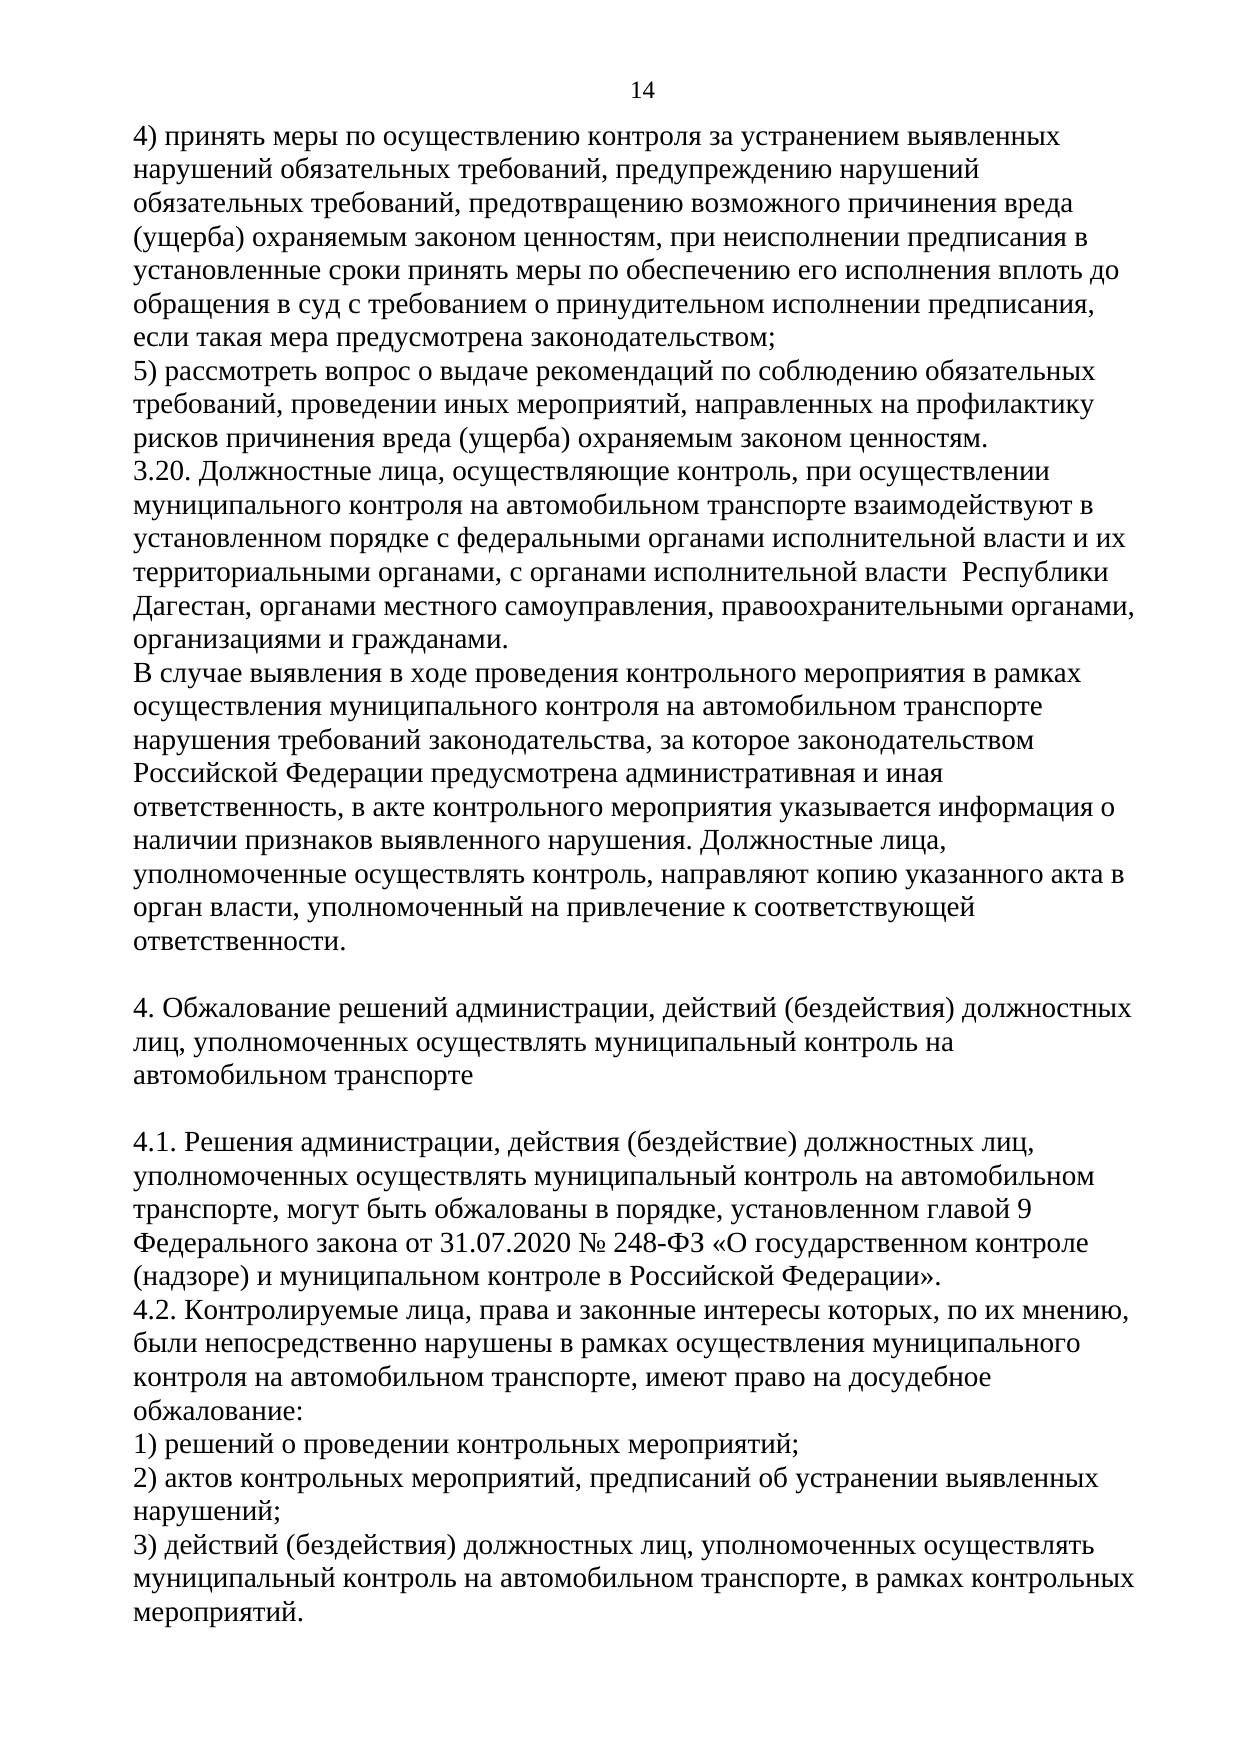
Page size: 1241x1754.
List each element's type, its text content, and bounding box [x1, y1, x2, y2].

text 5) рассмотреть вопрос о выдаче рекомендаций по соблюдению обязательных требований, проведении иных мероприятий, направленных на профилактику рисков причинения вреда (ущерба) охраняемым законом ценностям. [133, 353, 1152, 453]
text 4.1. Решения администрации, действия (бездействие) должностных лиц, уполномоченных осуществлять муниципальный контроль на автомобильном транспорте, могут быть обжалованы в порядке, установленном главой 9 Федерального закона от 31.07.2020 № 248-ФЗ «О государственном контроле (надзоре) и муниципальном контроле в Российской Федерации». [133, 1124, 1152, 1292]
text 4) принять меры по осуществлению контроля за устранением выявленных нарушений обязательных требований, предупреждению нарушений обязательных требований, предотвращению возможного причинения вреда (ущерба) охраняемым законом ценностям, при неисполнении предписания в установленные сроки принять меры по обеспечению его исполнения вплоть до обращения в суд с требованием о принудительном исполнении предписания, если такая мера предусмотрена законодательством; [133, 118, 1152, 353]
text 2) актов контрольных мероприятий, предписаний об устранении выявленных нарушений; [133, 1460, 1152, 1527]
text 3.20. Должностные лица, осуществляющие контроль, при осуществлении муниципального контроля на автомобильном транспорте взаимодействуют в установленном порядке с федеральными органами исполнительной власти и их территориальными органами, с органами исполнительной власти Республики Дагестан, органами местного самоуправления, правоохранительными органами, организациями и гражданами. [133, 453, 1152, 655]
text 1) решений о проведении контрольных мероприятий; [133, 1426, 1152, 1460]
text 4. Обжалование решений администрации, действий (бездействия) должностных лиц, уполномоченных осуществлять муниципальный контроль на автомобильном транспорте [133, 990, 1152, 1091]
text В случае выявления в ходе проведения контрольного мероприятия в рамках осуществления муниципального контроля на автомобильном транспорте нарушения требований законодательства, за которое законодательством Российской Федерации предусмотрена административная и иная ответственность, в акте контрольного мероприятия указывается информация о наличии признаков выявленного нарушения. Должностные лица, уполномоченные осуществлять контроль, направляют копию указанного акта в орган власти, уполномоченный на привлечение к соответствующей ответственности. [133, 655, 1152, 957]
text 3) действий (бездействия) должностных лиц, уполномоченных осуществлять муниципальный контроль на автомобильном транспорте, в рамках контрольных мероприятий. [133, 1527, 1152, 1627]
text 4.2. Контролируемые лица, права и законные интересы которых, по их мнению, были непосредственно нарушены в рамках осуществления муниципального контроля на автомобильном транспорте, имеют право на досудебное обжалование: [133, 1292, 1152, 1426]
